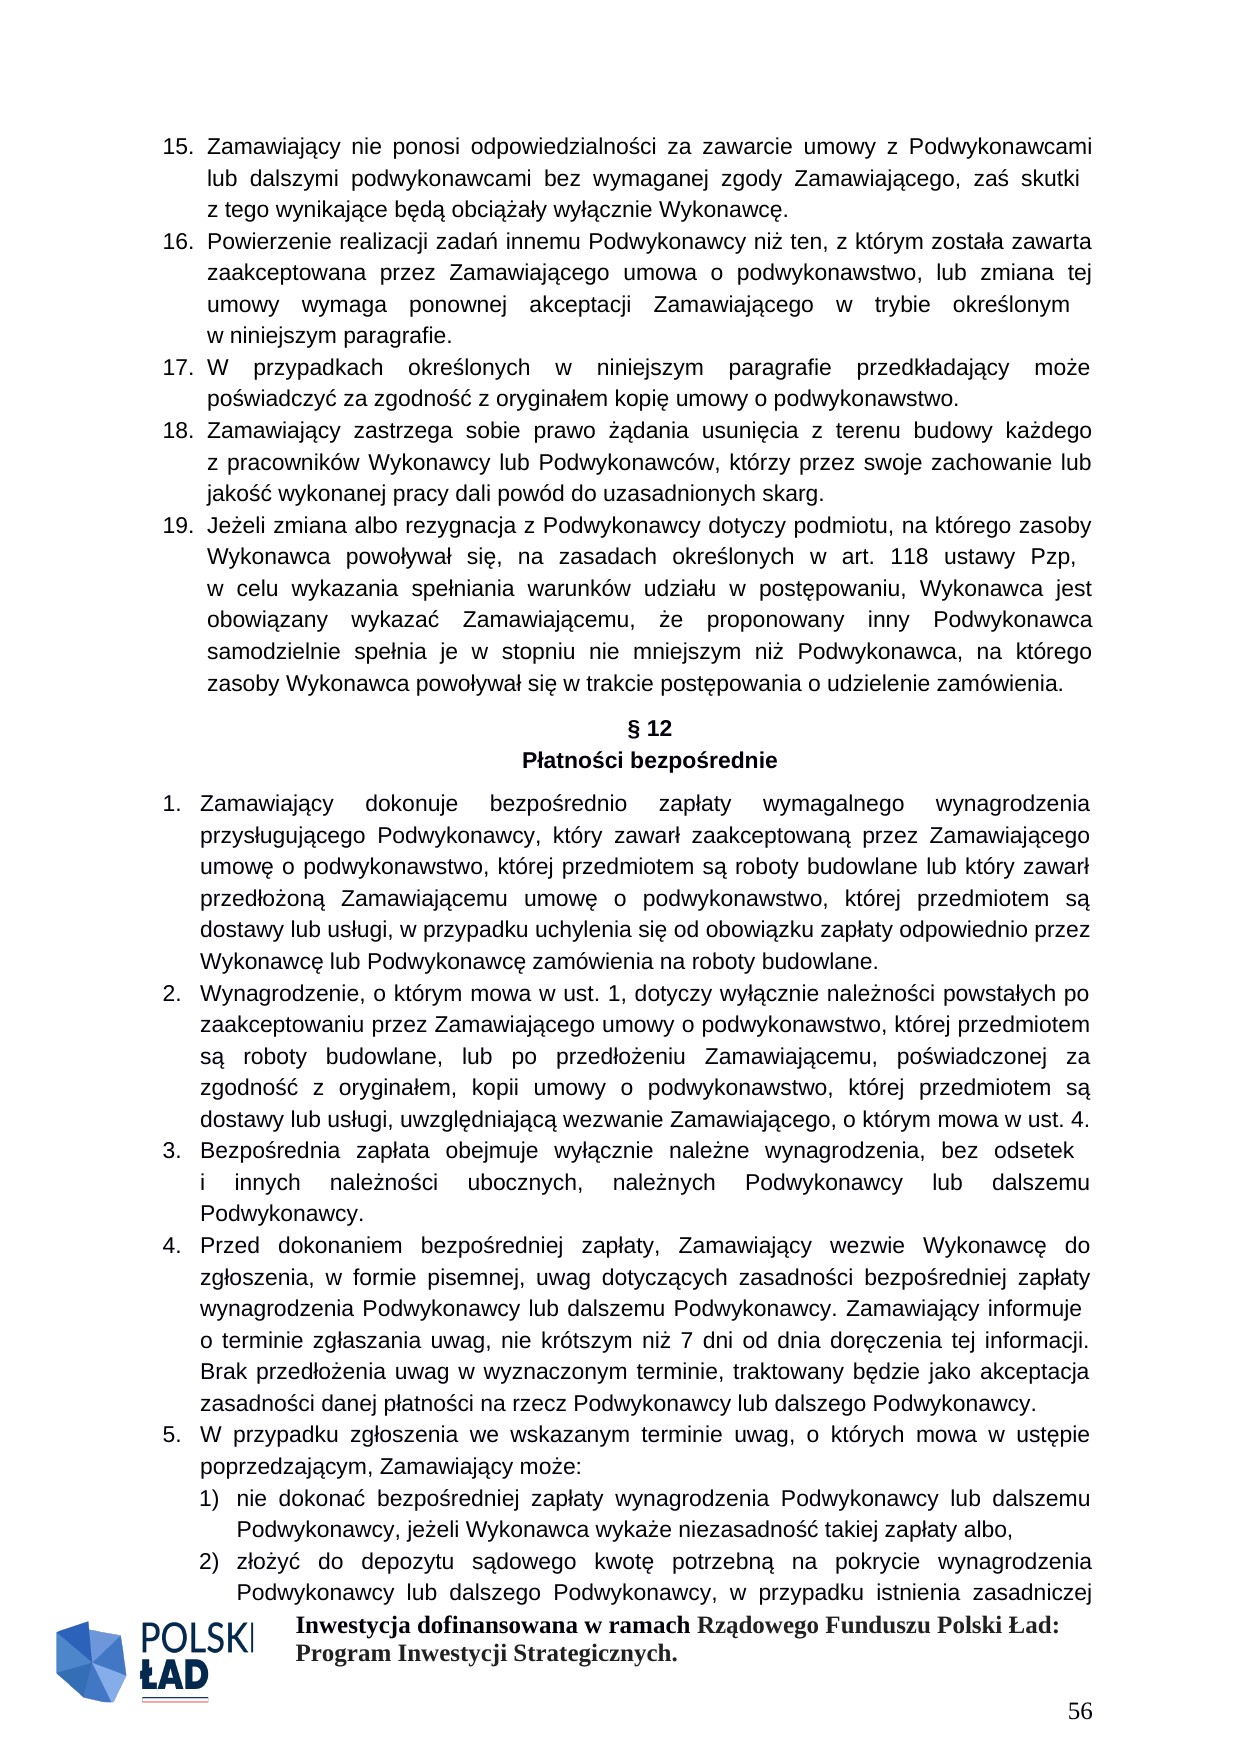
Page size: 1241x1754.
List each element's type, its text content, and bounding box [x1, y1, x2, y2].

list Zamawiający zastrzega sobie prawo żądania usunięcia z terenu budowy każdego z pracowników Wykonawcy lub Podwykonawców, którzy przez swoje zachowanie lub jakość wykonanej pracy dali powód do uzasadnionych skarg. [162, 417, 1093, 506]
list Zamawiający nie ponosi odpowiedzialności za zawarcie umowy z Podwykonawcami lub dalszymi podwykonawcami bez wymaganej zgody Zamawiającego, zaś skutki z tego wynikające będą obciążały wyłącznie Wykonawcę. [162, 133, 1093, 222]
list W przypadkach określonych w niniejszym paragrafie przedkładający może poświadczyć za zgodność z oryginałem kopię umowy o podwykonawstwo. [162, 354, 1091, 412]
list Jeżeli zmiana albo rezygnacja z Podwykonawcy dotyczy podmiotu, na którego zasoby Wykonawca powoływał się, na zasadach określonych w art. 118 ustawy Pzp, w celu wykazania spełniania warunków udziału w postępowaniu, Wykonawca jest obowiązany wykazać Zamawiającemu, że proponowany inny Podwykonawca samodzielnie spełnia je w stopniu nie mniejszym niż Podwykonawca, na którego zasoby Wykonawca powoływał się w trakcie postępowania o udzielenie zamówienia. [162, 512, 1093, 696]
text § 12 Płatności bezpośrednie [207, 715, 1093, 773]
list Powierzenie realizacji zadań innemu Podwykonawcy niż ten, z którym została zawarta zaakceptowana przez Zamawiającego umowa o podwykonawstwo, lub zmiana tej umowy wymaga ponownej akceptacji Zamawiającego w trybie określonym w niniejszym paragrafie. [162, 228, 1093, 349]
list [199, 1548, 1093, 1606]
list Zamawiający dokonuje bezpośrednio zapłaty wymagalnego wynagrodzenia przysługującego Podwykonawcy, który zawarł zaakceptowaną przez Zamawiającego umowę o podwykonawstwo, której przedmiotem są roboty budowlane lub który zawarł przedłożoną Zamawiającemu umowę o podwykonawstwo, której przedmiotem są dostawy lub usługi, w przypadku uchylenia się od obowiązku zapłaty odpowiednio przez Wykonawcę lub Podwykonawcę zamówienia na roboty budowlane. [162, 790, 1091, 974]
list Przed dokonaniem bezpośredniej zapłaty, Zamawiający wezwie Wykonawcę do zgłoszenia, w formie pisemnej, uwag dotyczących zasadności bezpośredniej zapłaty wynagrodzenia Podwykonawcy lub dalszemu Podwykonawcy. Zamawiający informuje o terminie zgłaszania uwag, nie krótszym niż 7 dni od dnia doręczenia tej informacji. Brak przedłożenia uwag w wyznaczonym terminie, traktowany będzie jako akceptacja zasadności danej płatności na rzecz Podwykonawcy lub dalszego Podwykonawcy. [162, 1232, 1091, 1416]
list Bezpośrednia zapłata obejmuje wyłącznie należne wynagrodzenia, bez odsetek i innych należności ubocznych, należnych Podwykonawcy lub dalszemu Podwykonawcy. [162, 1137, 1091, 1227]
picture [56, 1621, 253, 1703]
list Wynagrodzenie, o którym mowa w ust. 1, dotyczy wyłącznie należności powstałych po zaakceptowaniu przez Zamawiającego umowy o podwykonawstwo, której przedmiotem są roboty budowlane, lub po przedłożeniu Zamawiającemu, poświadczonej za zgodność z oryginałem, kopii umowy o podwykonawstwo, której przedmiotem są dostawy lub usługi, uwzględniającą wezwanie Zamawiającego, o którym mowa w ust. 4. [162, 979, 1091, 1132]
list W przypadku zgłoszenia we wskazanym terminie uwag, o których mowa w ustępie poprzedzającym, Zamawiający może: [162, 1421, 1091, 1479]
list nie dokonać bezpośredniej zapłaty wynagrodzenia Podwykonawcy lub dalszemu Podwykonawcy, jeżeli Wykonawca wykaże niezasadność takiej zapłaty albo, [199, 1484, 1091, 1542]
